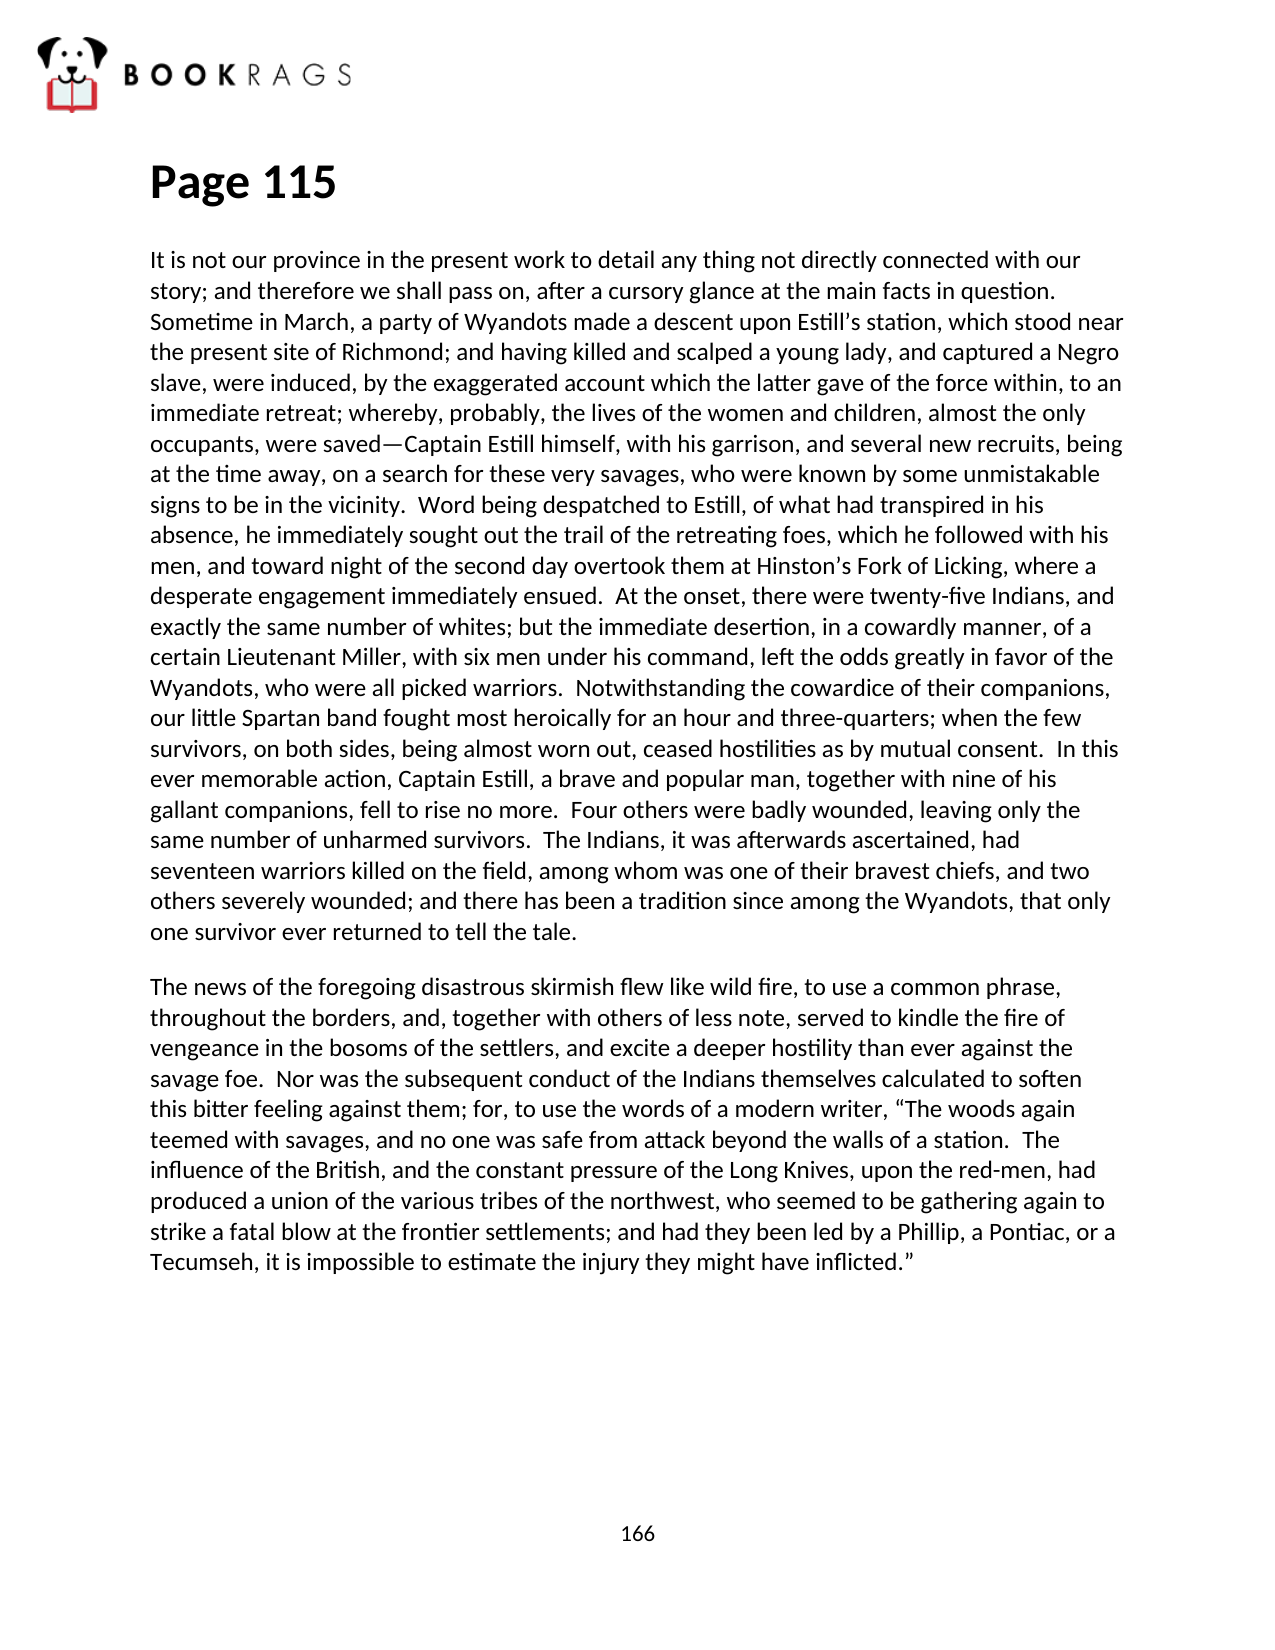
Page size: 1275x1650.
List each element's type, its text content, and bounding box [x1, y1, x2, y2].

text Page 115 [150, 150, 1125, 211]
picture [37, 37, 351, 113]
text The news of the foregoing disastrous skirmish flew like wild fire, to use a common phrase, throughout the borders, and, together with others of less note, served to kindle the fire of vengeance in the bosoms of the settlers, and excite a deeper hostility than ever against the savage foe. Nor was the subsequent conduct of the Indians themselves calculated to soften this bitter feeling against them; for, to use the words of a modern writer, “The woods again teemed with savages, and no one was safe from attack beyond the walls of a station. The influence of the British, and the constant pressure of the Long Knives, upon the red-men, had produced a union of the various tribes of the northwest, who seemed to be gathering again to strike a fatal blow at the frontier settlements; and had they been led by a Phillip, a Pontiac, or a Tecumseh, it is impossible to estimate the injury they might have inflicted.” [150, 972, 1125, 1277]
text It is not our province in the present work to detail any thing not directly connected with our story; and therefore we shall pass on, after a cursory glance at the main facts in question. Sometime in March, a party of Wyandots made a descent upon Estill’s station, which stood near the present site of Richmond; and having killed and scalped a young lady, and captured a Negro slave, were induced, by the exaggerated account which the latter gave of the force within, to an immediate retreat; whereby, probably, the lives of the women and children, almost the only occupants, were saved—­Captain Estill himself, with his garrison, and several new recruits, being at the time away, on a search for these very savages, who were known by some unmistakable signs to be in the vicinity. Word being despatched to Estill, of what had transpired in his absence, he immediately sought out the trail of the retreating foes, which he followed with his men, and toward night of the second day overtook them at Hinston’s Fork of Licking, where a desperate engagement immediately ensued. At the onset, there were twenty-five Indians, and exactly the same number of whites; but the immediate desertion, in a cowardly manner, of a certain Lieutenant Miller, with six men under his command, left the odds greatly in favor of the Wyandots, who were all picked warriors. Notwithstanding the cowardice of their companions, our little Spartan band fought most heroically for an hour and three-quarters; when the few survivors, on both sides, being almost worn out, ceased hostilities as by mutual consent. In this ever memorable action, Captain Estill, a brave and popular man, together with nine of his gallant companions, fell to rise no more. Four others were badly wounded, leaving only the same number of unharmed survivors. The Indians, it was afterwards ascertained, had seventeen warriors killed on the field, among whom was one of their bravest chiefs, and two others severely wounded; and there has been a tradition since among the Wyandots, that only one survivor ever returned to tell the tale. [150, 244, 1125, 947]
